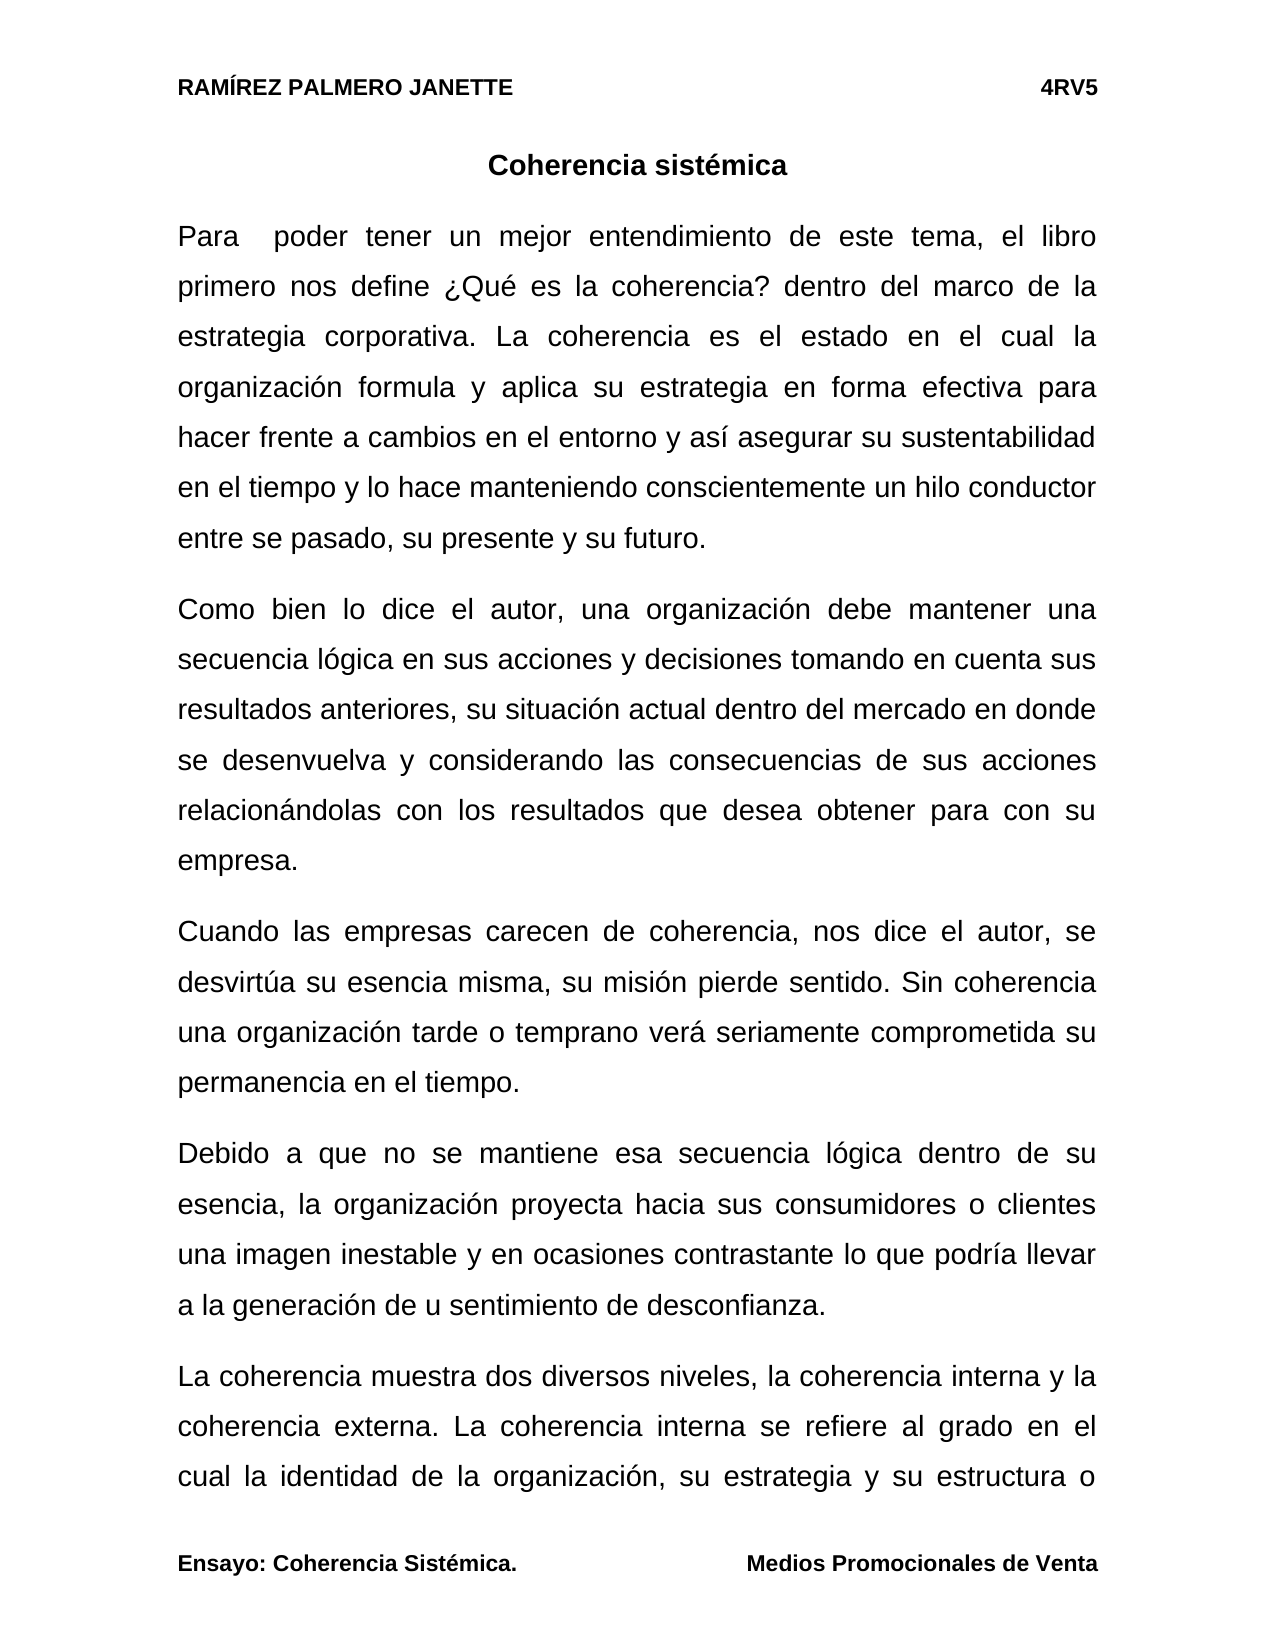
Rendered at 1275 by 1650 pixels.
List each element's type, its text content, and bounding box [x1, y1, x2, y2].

text Debido a que no se mantiene esa secuencia lógica dentro de su esencia, la organización proyecta hacia sus consumidores o clientes una imagen inestable y en ocasiones contrastante lo que podría llevar a la generación de u sentimiento de desconfianza. [177, 1137, 1098, 1321]
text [177, 1359, 1098, 1493]
text Como bien lo dice el autor, una organización debe mantener una secuencia lógica en sus acciones y decisiones tomando en cuenta sus resultados anteriores, su situación actual dentro del mercado en donde se desenvuelva y considerando las consecuencias de sus acciones relacionándolas con los resultados que desea obtener para con su empresa. [177, 592, 1098, 877]
text Para poder tener un mejor entendimiento de este tema, el libro primero nos define ¿Qué es la coherencia? dentro del marco de la estrategia corporativa. La coherencia es el estado en el cual la organización formula y aplica su estrategia en forma efectiva para hacer frente a cambios en el entorno y así asegurar su sustentabilidad en el tiempo y lo hace manteniendo conscientemente un hilo conductor entre se pasado, su presente y su futuro. [177, 219, 1098, 554]
text Coherencia sistémica [177, 148, 1098, 181]
text Cuando las empresas carecen de coherencia, nos dice el autor, se desvirtúa su esencia misma, su misión pierde sentido. Sin coherencia una organización tarde o temprano verá seriamente comprometida su permanencia en el tiempo. [177, 914, 1098, 1099]
